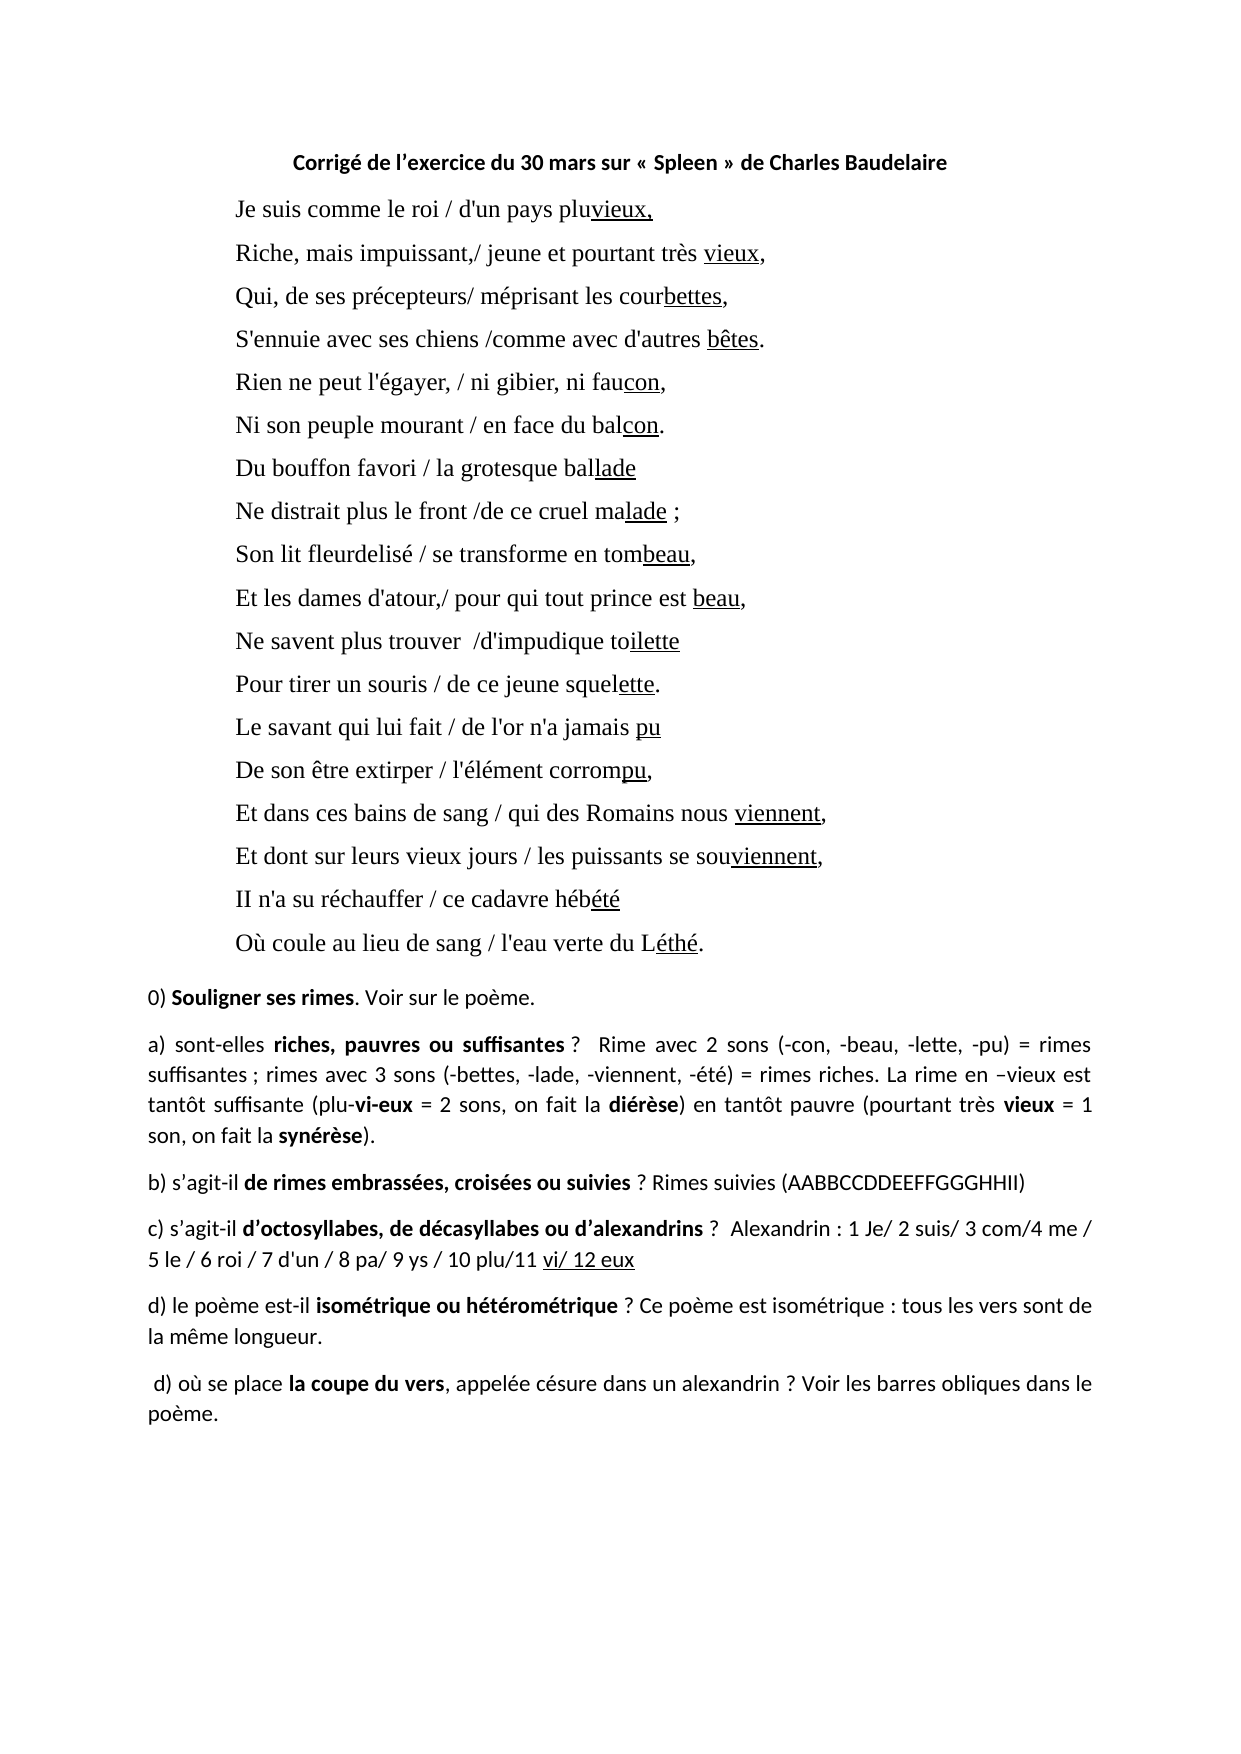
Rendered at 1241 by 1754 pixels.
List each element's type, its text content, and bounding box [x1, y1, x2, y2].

text c) s’agit-il d’octosyllabes, de décasyllabes ou d’alexandrins ? Alexandrin : 1 Je/ 2 suis/ 3 com/4 me / 5 le / 6 roi / 7 d'un / 8 pa/ 9 ys / 10 plu/11 vi/ 12 eux [148, 1214, 1093, 1273]
text Corrigé de l’exercice du 30 mars sur « Spleen » de Charles Baudelaire [148, 148, 1093, 176]
text 0) Souligner ses rimes. Voir sur le poème. [148, 983, 1093, 1011]
text b) s’agit-il de rimes embrassées, croisées ou suivies ? Rimes suivies (AABBCCDDEEFFGGGHHII) [148, 1168, 1093, 1196]
text d) le poème est-il isométrique ou hétérométrique ? Ce poème est isométrique : tous les vers sont de la même longueur. [148, 1292, 1093, 1350]
text Je suis comme le roi / d'un pays pluvieux, Riche, mais impuissant,/ jeune et pourtant très vieux, Qui, de ses précepteurs/ méprisant les courbettes, S'ennuie avec ses chiens /comme avec d'autres bêtes. Rien ne peut l'égayer, / ni gibier, ni faucon, Ni son peuple mourant / en face du balcon. Du bouffon favori / la grotesque ballade Ne distrait plus le front /de ce cruel malade ; Son lit fleurdelisé / se transforme en tombeau, Et les dames d'atour,/ pour qui tout prince est beau, Ne savent plus trouver /d'impudique toilette Pour tirer un souris / de ce jeune squelette. Le savant qui lui fait / de l'or n'a jamais pu De son être extirper / l'élément corrompu, Et dans ces bains de sang / qui des Romains nous viennent, Et dont sur leurs vieux jours / les puissants se souviennent, II n'a su réchauffer / ce cadavre hébété Où coule au lieu de sang / l'eau verte du Léthé. [235, 194, 1093, 956]
text d) où se place la coupe du vers, appelée césure dans un alexandrin ? Voir les barres obliques dans le poème. [148, 1369, 1093, 1427]
text a) sont-elles riches, pauvres ou suffisantes ? Rime avec 2 sons (-con, -beau, -lette, -pu) = rimes suffisantes ; rimes avec 3 sons (-bettes, -lade, -viennent, -été) = rimes riches. La rime en –vieux est tantôt suffisante (plu-vi-eux = 2 sons, on fait la diérèse) en tantôt pauvre (pourtant très vieux = 1 son, on fait la synérèse). [148, 1030, 1093, 1149]
